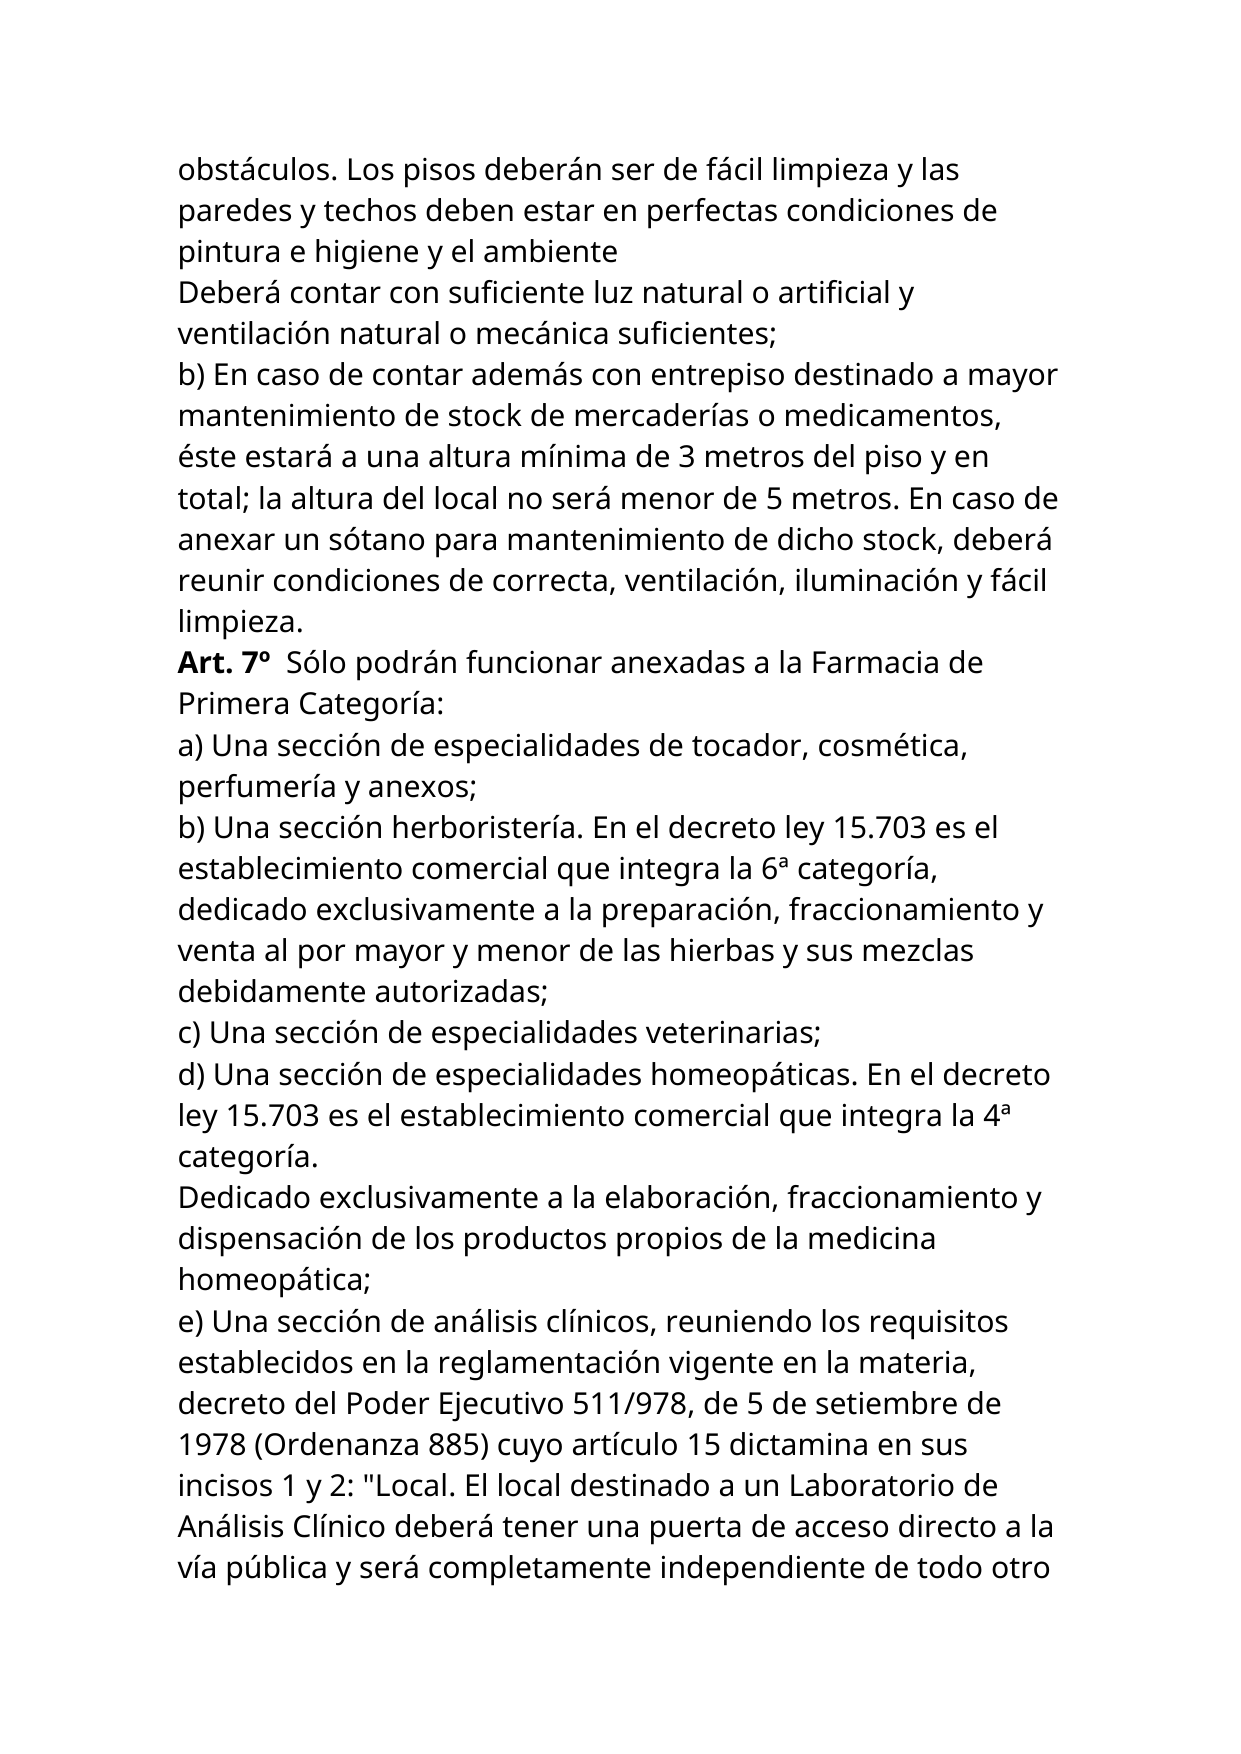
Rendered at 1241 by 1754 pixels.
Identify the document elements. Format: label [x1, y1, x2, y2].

text [177, 148, 1063, 1588]
